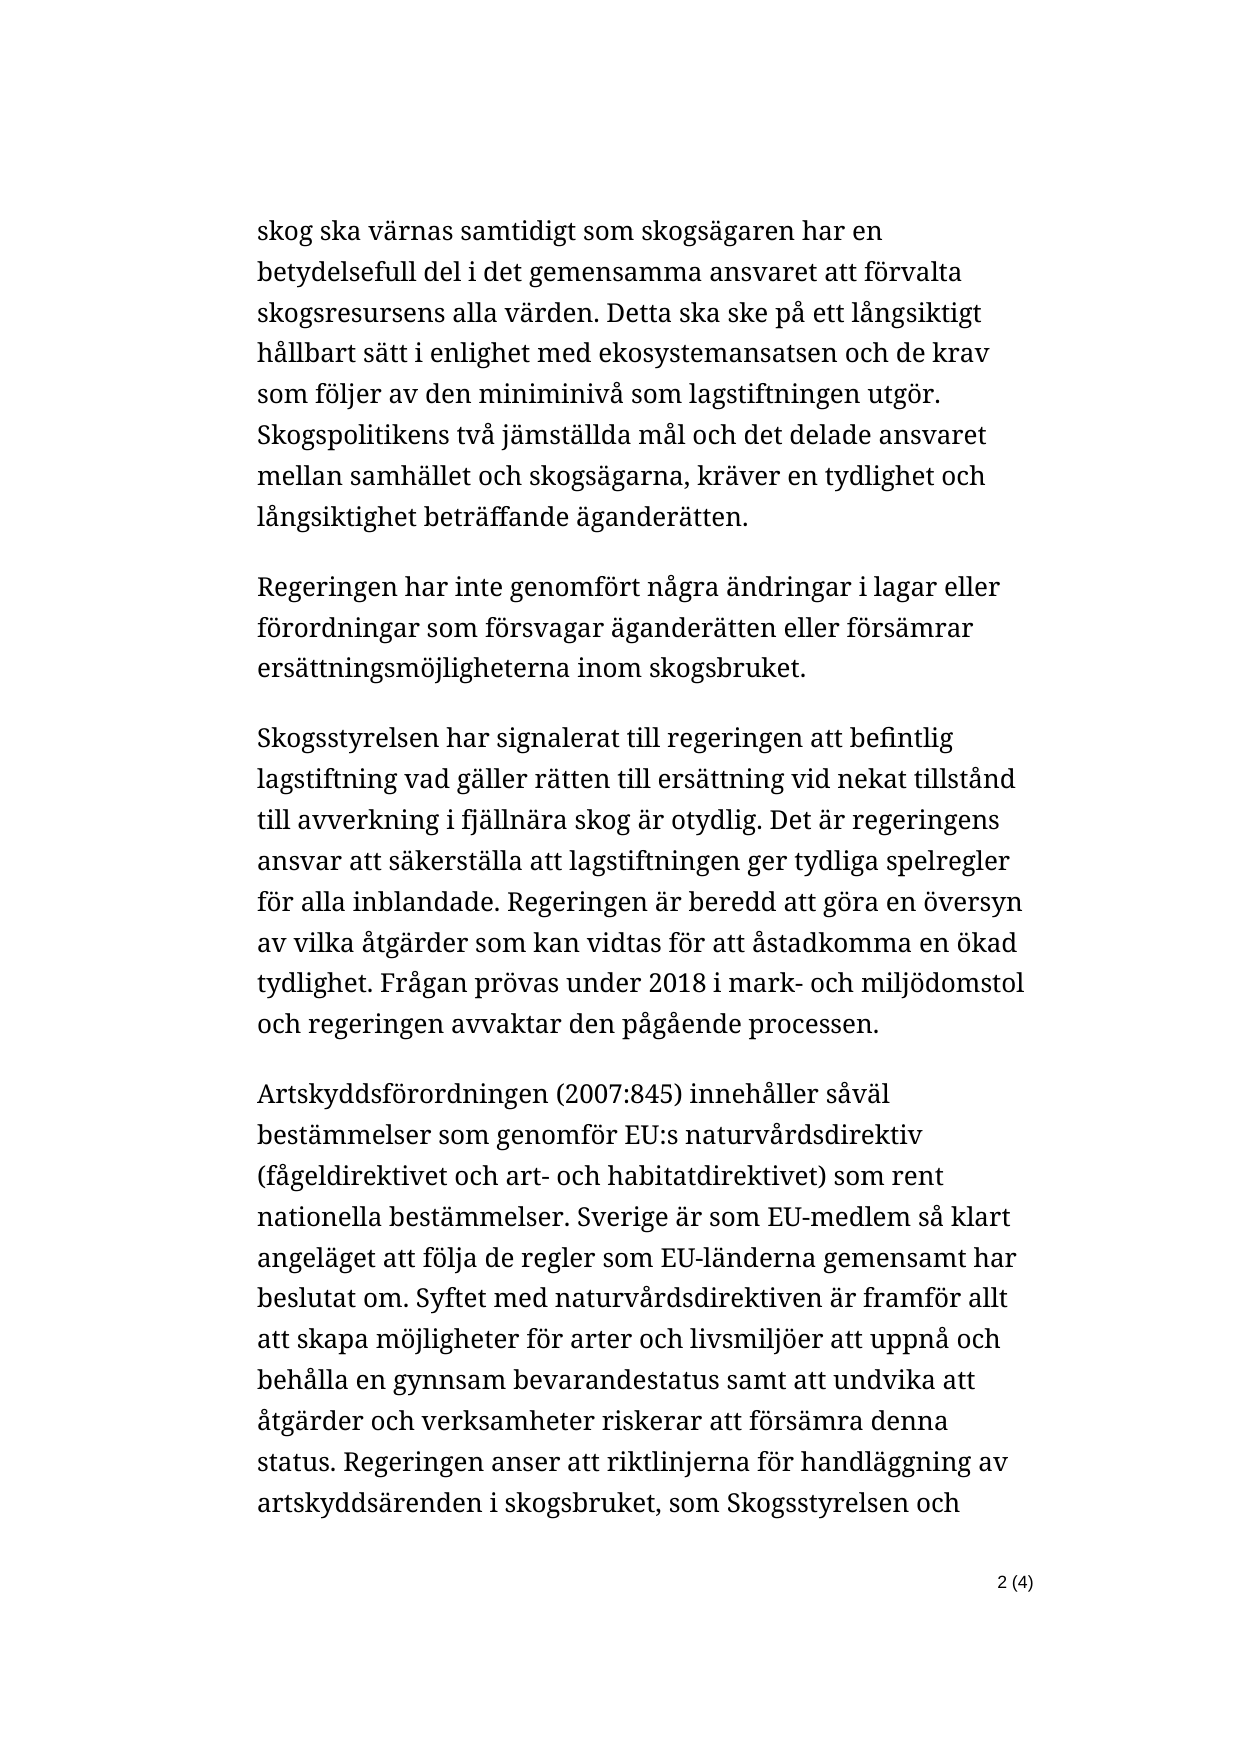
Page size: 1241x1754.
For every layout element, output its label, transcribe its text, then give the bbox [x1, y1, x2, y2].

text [257, 213, 1033, 534]
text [257, 1076, 1033, 1520]
text Skogsstyrelsen har signalerat till regeringen att befintlig lagstiftning vad gäller rätten till ersättning vid nekat tillstånd till avverkning i fjällnära skog är otydlig. Det är regeringens ansvar att säkerställa att lagstiftningen ger tydliga spelregler för alla inblandade. Regeringen är beredd att göra en översyn av vilka åtgärder som kan vidtas för att åstadkomma en ökad tydlighet. Frågan prövas under 2018 i mark- och miljödomstol och regeringen avvaktar den pågående processen. [257, 720, 1033, 1041]
text Regeringen har inte genomfört några ändringar i lagar eller förordningar som försvagar äganderätten eller försämrar ersättningsmöjligheterna inom skogsbruket. [257, 568, 1033, 686]
